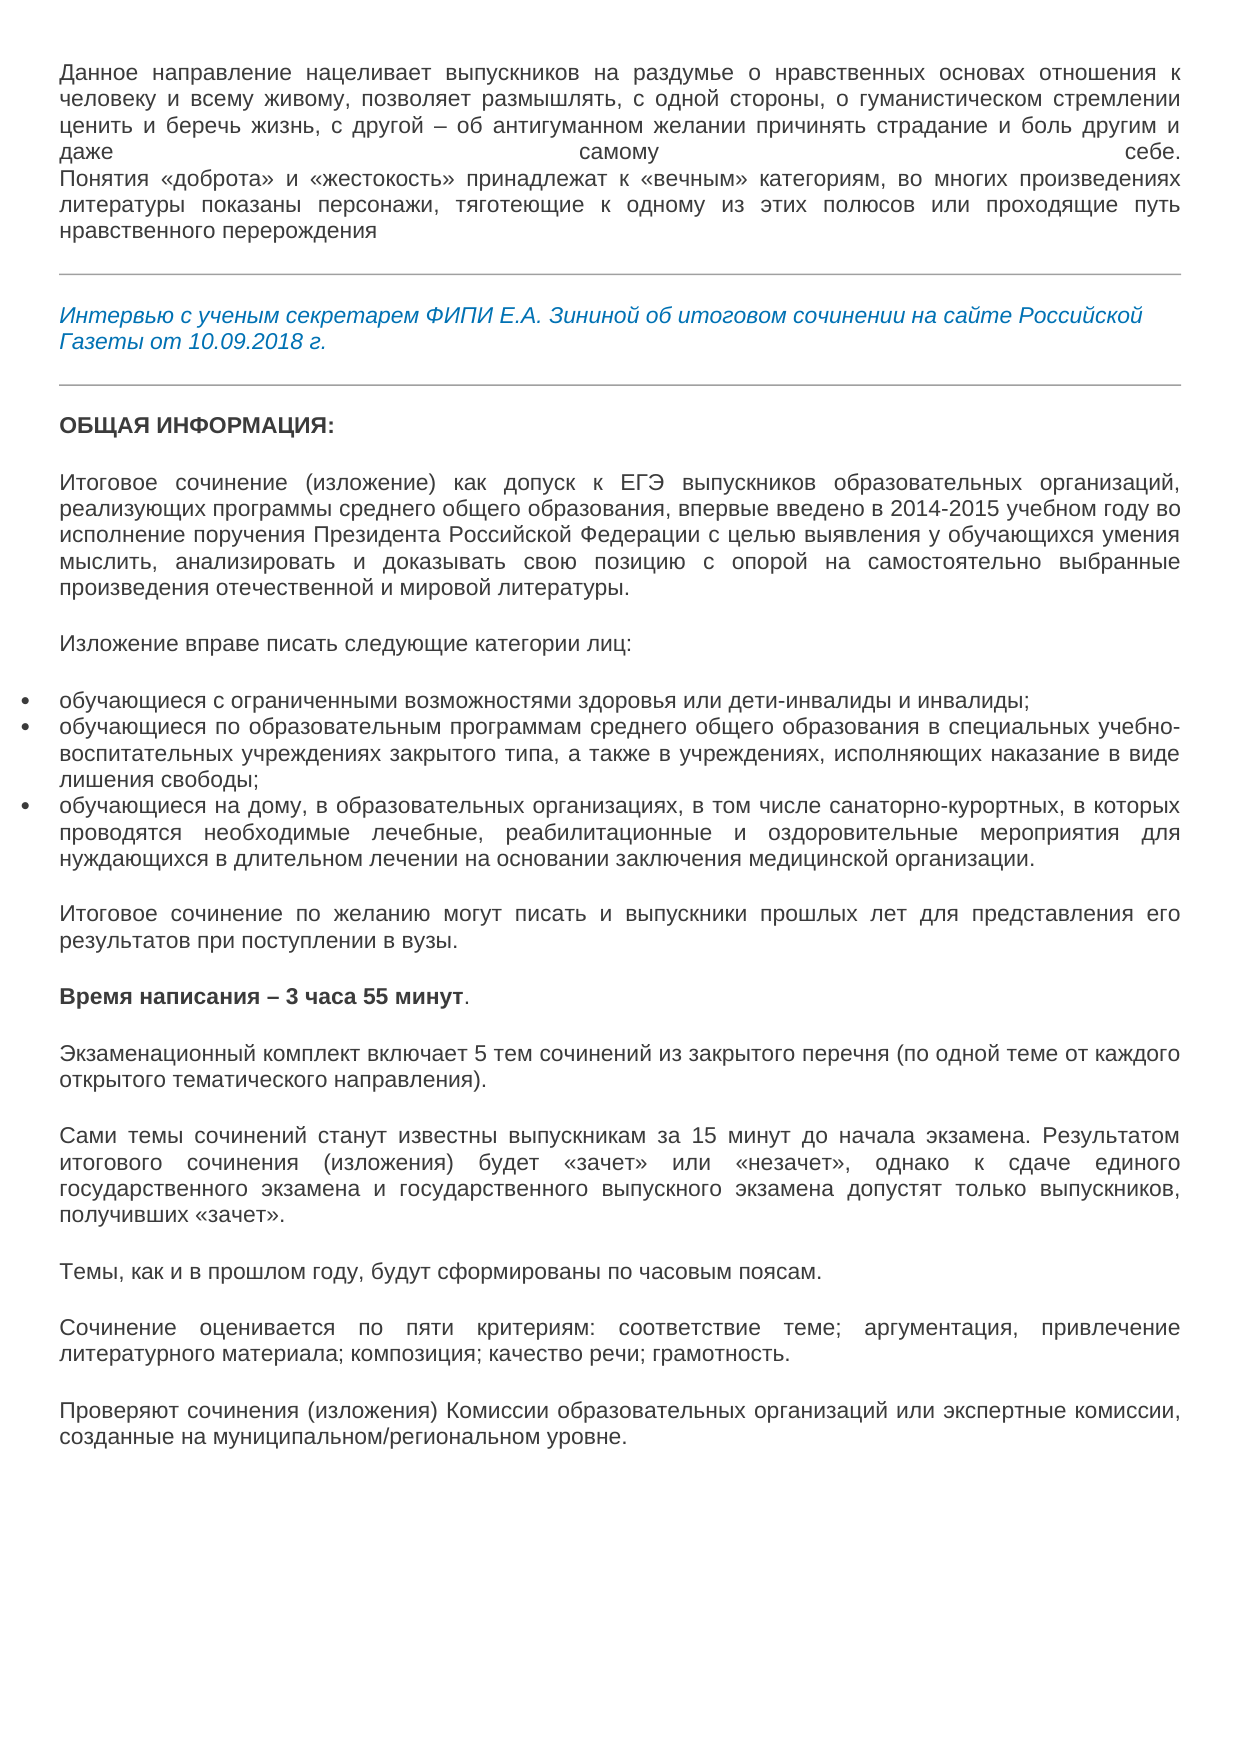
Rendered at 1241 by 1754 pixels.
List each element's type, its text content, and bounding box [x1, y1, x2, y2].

text Сочинение оценивается по пяти критериям: соответствие теме; аргументация, привлечение литературного материала; композиция; качество речи; грамотность. [59, 1314, 1181, 1367]
text Изложение вправе писать следующие категории лиц: [59, 630, 1181, 657]
text Интервью с ученым секретарем ФИПИ Е.А. Зининой об итоговом сочинении на сайте Российской Газеты от 10.09.2018 г. [59, 302, 1181, 354]
list обучающиеся по образовательным программам среднего общего образования в специальных учебно-воспитательных учреждениях закрытого типа, а также в учреждениях, исполняющих наказание в виде лишения свободы; [22, 713, 1181, 792]
text Экзаменационный комплект включает 5 тем сочинений из закрытого перечня (по одной теме от каждого открытого тематического направления). [59, 1039, 1181, 1092]
text Итоговое сочинение (изложение) как допуск к ЕГЭ выпускников образовательных организаций, реализующих программы среднего общего образования, впервые введено в 2014-2015 учебном году во исполнение поручения Президента Российской Федерации с целью выявления у обучающихся умения мыслить, анализировать и доказывать свою позицию с опорой на самостоятельно выбранные произведения отечественной и мировой литературы. [59, 469, 1181, 600]
text ОБЩАЯ ИНФОРМАЦИЯ: [59, 412, 1181, 439]
list обучающиеся на дому, в образовательных организациях, в том числе санаторно-курортных, в которых проводятся необходимые лечебные, реабилитационные и оздоровительные мероприятия для нуждающихся в длительном лечении на основании заключения медицинской организации. [22, 792, 1181, 871]
list обучающиеся с ограниченными возможностями здоровья или дети-инвалиды и инвалиды; [22, 687, 1181, 713]
text Данное направление нацеливает выпускников на раздумье о нравственных основах отношения к человеку и всему живому, позволяет размышлять, с одной стороны, о гуманистическом стремлении ценить и беречь жизнь, с другой – об антигуманном желании причинять страдание и боль другим и даже самому себе. Понятия «доброта» и «жестокость» принадлежат к «вечным» категориям, во многих произведениях литературы показаны персонажи, тяготеющие к одному из этих полюсов или проходящие путь нравственного перерождения [59, 59, 1181, 243]
text Итоговое сочинение по желанию могут писать и выпускники прошлых лет для представления его результатов при поступлении в вузы. [59, 900, 1181, 953]
text Время написания – 3 часа 55 минут. [59, 983, 1181, 1009]
text Проверяют сочинения (изложения) Комиссии образовательных организаций или экспертные комиссии, созданные на муниципальном/региональном уровне. [59, 1397, 1181, 1449]
text Сами темы сочинений станут известны выпускникам за 15 минут до начала экзамена. Результатом итогового сочинения (изложения) будет «зачет» или «незачет», однако к сдаче единого государственного экзамена и государственного выпускного экзамена допустят только выпускников, получивших «зачет». [59, 1122, 1181, 1228]
text Темы, как и в прошлом году, будут сформированы по часовым поясам. [59, 1258, 1181, 1284]
